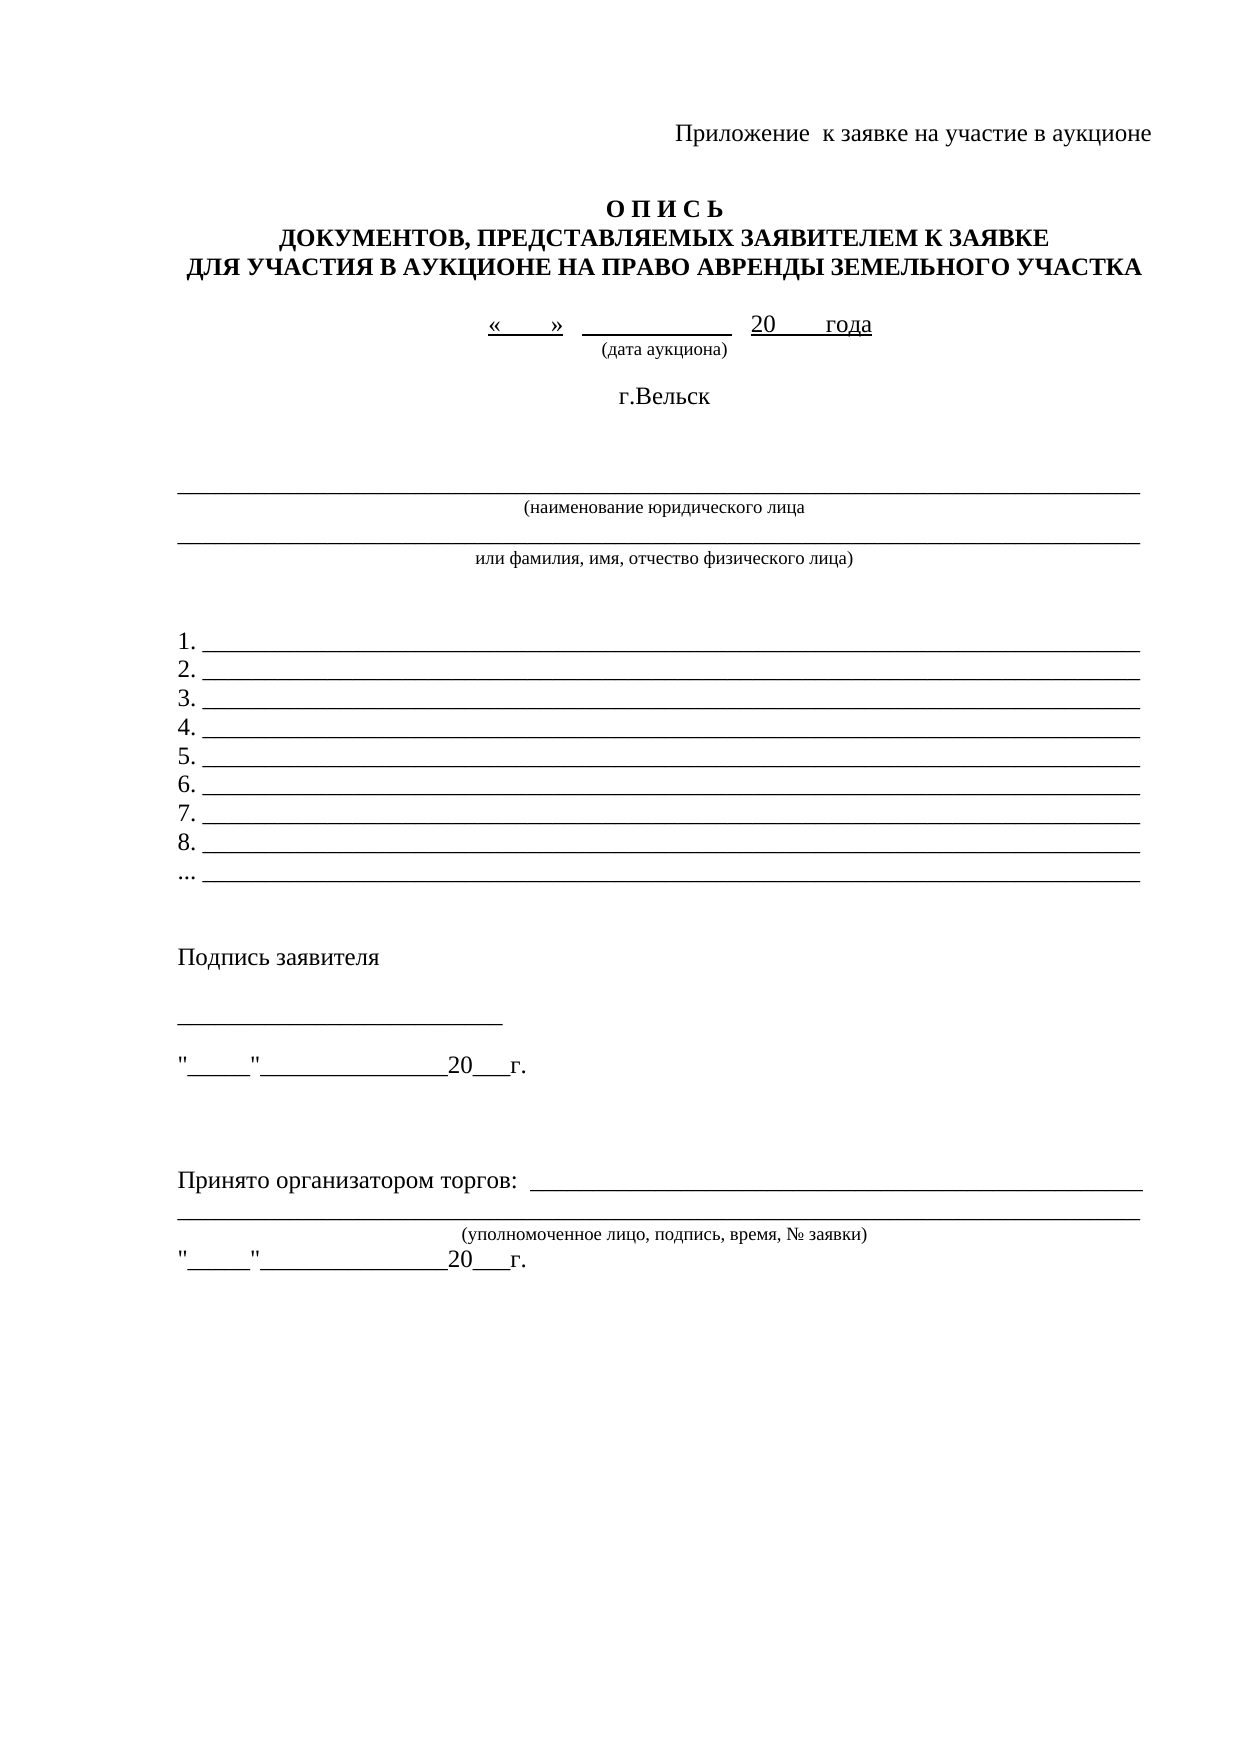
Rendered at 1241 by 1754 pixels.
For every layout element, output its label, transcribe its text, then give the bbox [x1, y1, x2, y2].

text _____________________________________________________________________________ [177, 1194, 1152, 1222]
text г.Вельск [177, 381, 1152, 410]
text "_____"_______________20___г. [177, 1244, 1152, 1273]
text _____________________________________________________________________________ [177, 518, 1152, 547]
text Подпись заявителя [177, 942, 1152, 971]
text ДЛЯ УЧАСТИЯ В АУКЦИОНЕ НА ПРАВО АВРЕНДЫ ЗЕМЕЛЬНОГО УЧАСТКА [177, 252, 1152, 281]
text (уполномоченное лицо, подпись, время, № заявки) [177, 1222, 1152, 1244]
text Принято организатором торгов: _________________________________________________ [177, 1165, 1152, 1194]
text «____» _________ 20___ года [177, 309, 1152, 338]
text 1. ___________________________________________________________________________ [177, 626, 1152, 654]
text Приложение к заявке на участие в аукционе [177, 118, 1152, 147]
text 3. ___________________________________________________________________________ [177, 683, 1152, 712]
text 4. ___________________________________________________________________________ [177, 712, 1152, 741]
text или фамилия, имя, отчество физического лица) [177, 547, 1152, 568]
text "_____"_______________20___г. [177, 1050, 1152, 1079]
text 5. ___________________________________________________________________________ [177, 741, 1152, 769]
text 2. ___________________________________________________________________________ [177, 654, 1152, 683]
text ... ___________________________________________________________________________ [177, 856, 1152, 884]
text 7. ___________________________________________________________________________ [177, 798, 1152, 827]
text ДОКУМЕНТОВ, ПРЕДСТАВЛЯЕМЫХ ЗАЯВИТЕЛЕМ К ЗАЯВКЕ [177, 223, 1152, 252]
text _____________________________________________________________________________ [177, 468, 1152, 496]
text __________________________ [177, 999, 1152, 1028]
text 8. ___________________________________________________________________________ [177, 827, 1152, 856]
text 6. ___________________________________________________________________________ [177, 769, 1152, 798]
text (дата аукциона) [177, 338, 1152, 360]
text О П И С Ь [177, 194, 1152, 223]
text (наименование юридического лица [177, 496, 1152, 518]
